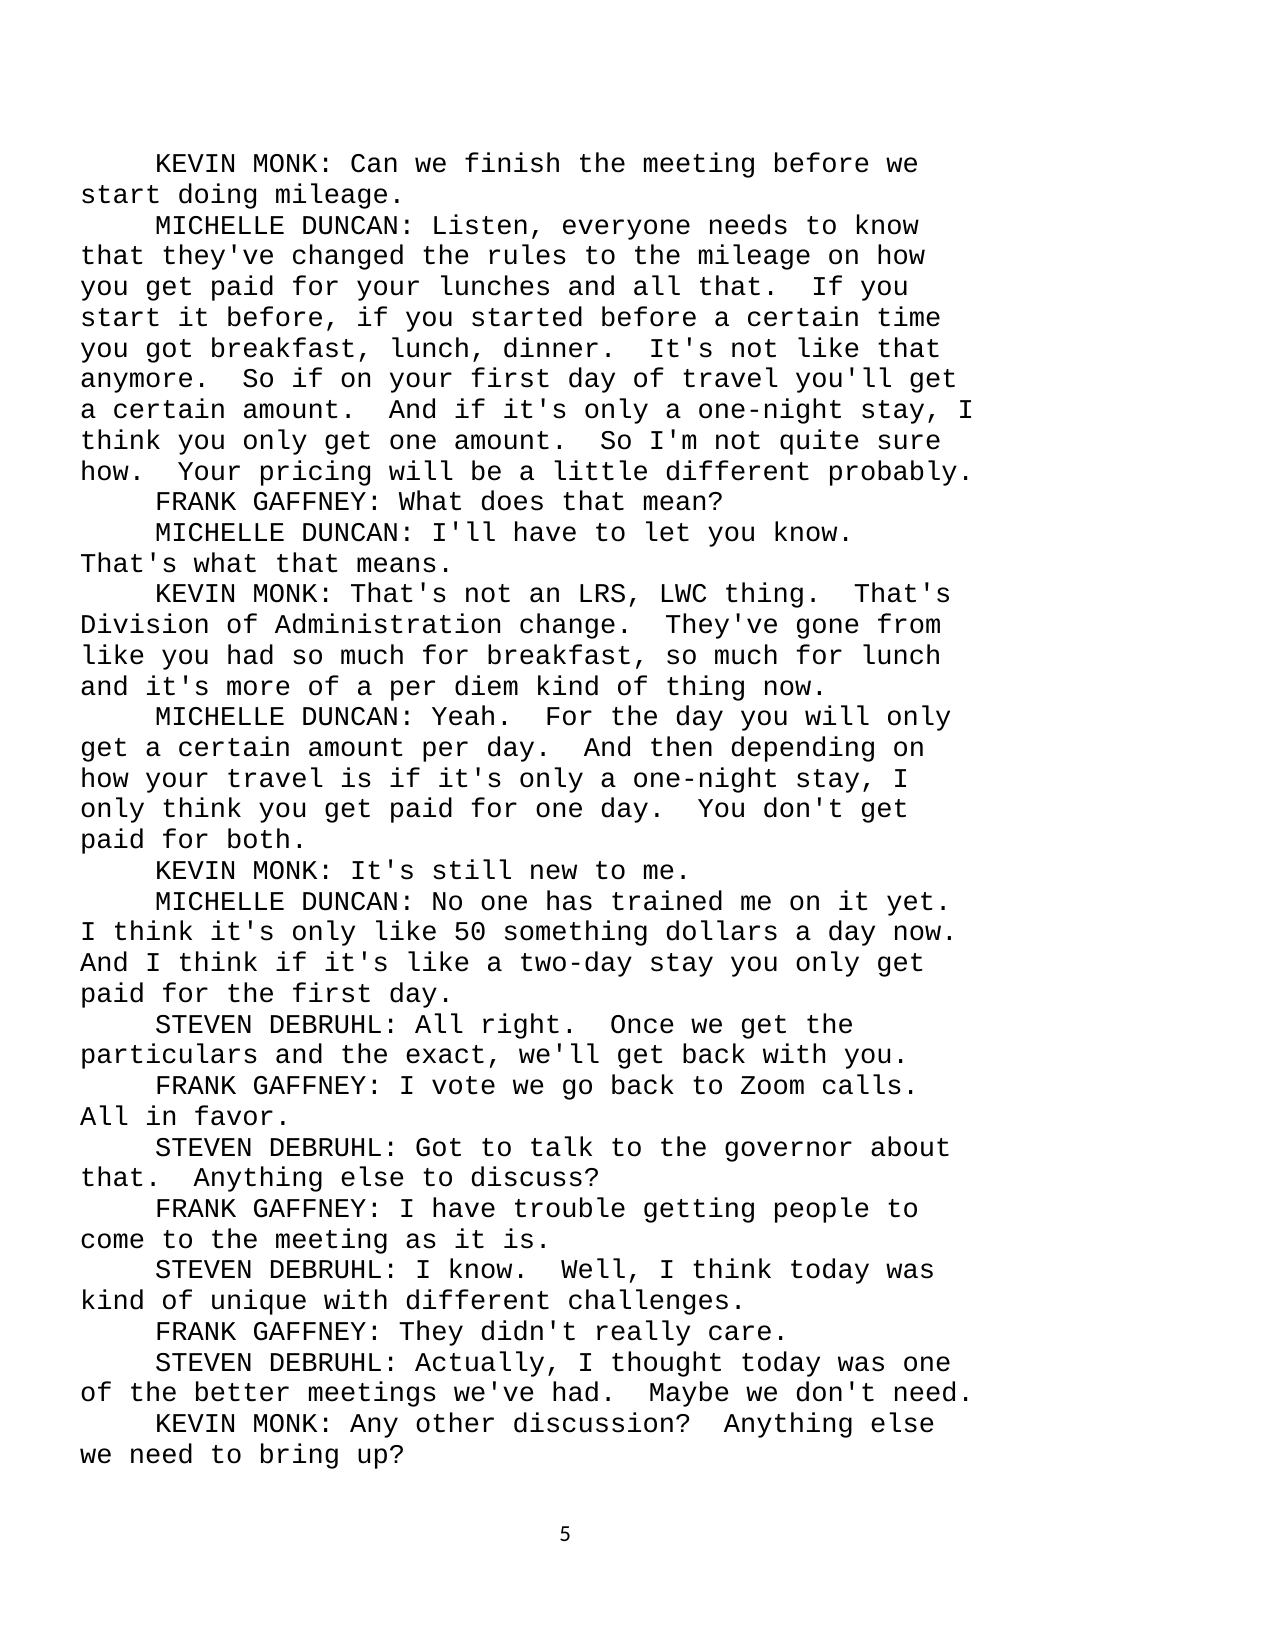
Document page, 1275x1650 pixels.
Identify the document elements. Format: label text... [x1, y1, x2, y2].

text KEVIN MONK: That's not an LRS, LWC thing. That's Division of Administration change. They've gone from like you had so much for breakfast, so much for lunch and it's more of a per diem kind of thing now. [80, 580, 979, 703]
text MICHELLE DUNCAN: No one has trained me on it yet. I think it's only like 50 something dollars a day now. And I think if it's like a two-day stay you only get paid for the first day. [80, 887, 979, 1010]
text FRANK GAFFNEY: They didn't really care. [80, 1318, 979, 1348]
text MICHELLE DUNCAN: Listen, everyone needs to know that they've changed the rules to the mileage on how you get paid for your lunches and all that. If you start it before, if you started before a certain time you got breakfast, lunch, dinner. It's not like that anymore. So if on your first day of travel you'll get a certain amount. And if it's only a one-night stay, I think you only get one amount. So I'm not quite sure how. Your pricing will be a little different probably. [80, 211, 979, 488]
text STEVEN DEBRUHL: All right. Once we get the particulars and the exact, we'll get back with you. [80, 1010, 979, 1072]
text STEVEN DEBRUHL: Got to talk to the governor about that. Anything else to discuss? [80, 1133, 979, 1195]
text FRANK GAFFNEY: What does that mean? [80, 488, 979, 519]
text KEVIN MONK: Can we finish the meeting before we start doing mileage. [80, 150, 979, 211]
text FRANK GAFFNEY: I vote we go back to Zoom calls. All in favor. [80, 1072, 979, 1133]
text FRANK GAFFNEY: I have trouble getting people to come to the meeting as it is. [80, 1195, 979, 1256]
text KEVIN MONK: Any other discussion? Anything else we need to bring up? [80, 1410, 979, 1471]
text STEVEN DEBRUHL: I know. Well, I think today was kind of unique with different challenges. [80, 1256, 979, 1318]
text STEVEN DEBRUHL: Actually, I thought today was one of the better meetings we've had. Maybe we don't need. [80, 1348, 979, 1410]
text KEVIN MONK: It's still new to me. [80, 857, 979, 887]
text MICHELLE DUNCAN: I'll have to let you know. That's what that means. [80, 519, 979, 580]
text MICHELLE DUNCAN: Yeah. For the day you will only get a certain amount per day. And then depending on how your travel is if it's only a one-night stay, I only think you get paid for one day. You don't get paid for both. [80, 703, 979, 857]
